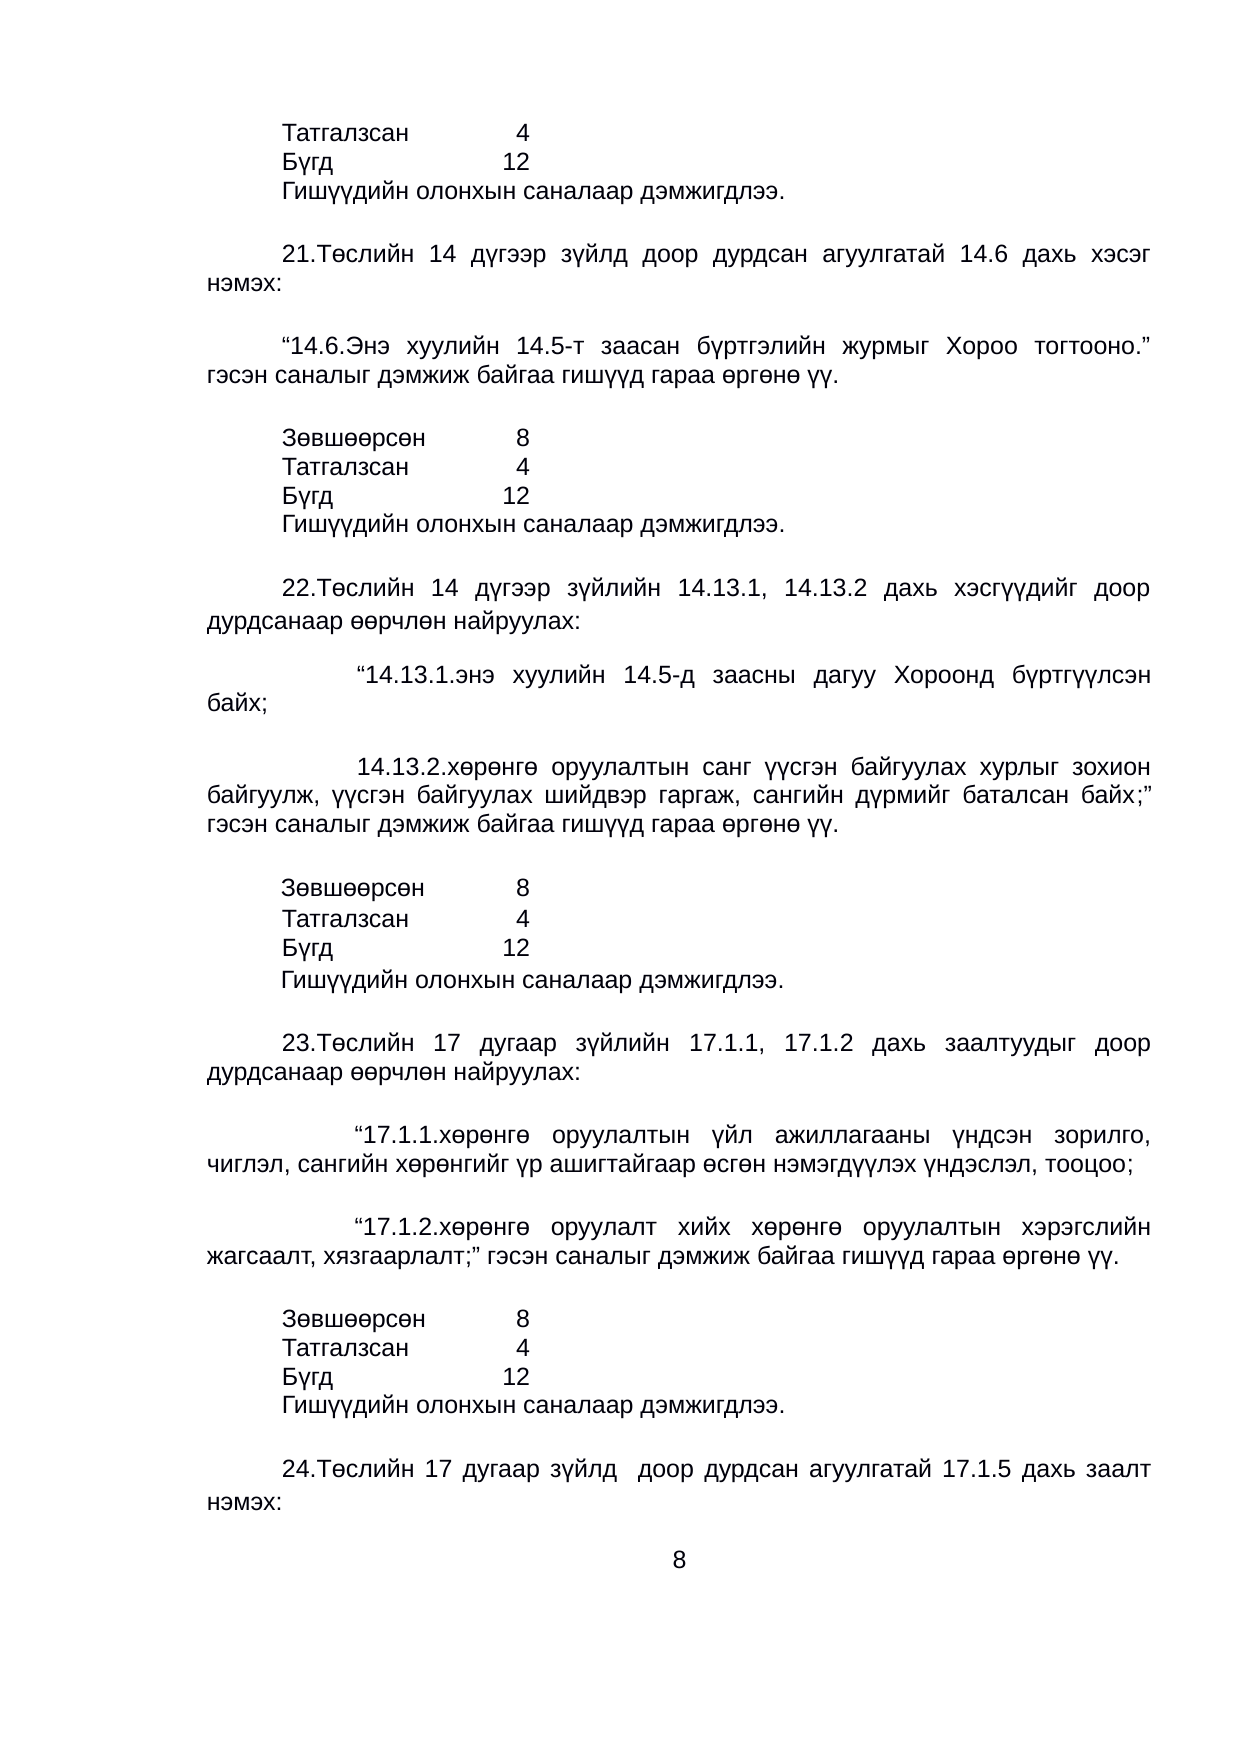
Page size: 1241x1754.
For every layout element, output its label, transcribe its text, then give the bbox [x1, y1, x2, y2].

text “17.1.1.хөрөнгө оруулалтын үйл ажиллагааны үндсэн зорилго, чиглэл, сангийн хөрөнгийг үр ашигтайгаар өсгөн нэмэгдүүлэх үндэслэл, тооцоо; [207, 1120, 1152, 1177]
text Бүгд 12 [207, 933, 1152, 962]
text Татгалзсан 4 [207, 904, 1152, 933]
text “17.1.2.хөрөнгө оруулалт хийх хөрөнгө оруулалтын хэрэгслийн жагсаалт, хязгаарлалт;” гэсэн саналыг дэмжиж байгаа гишүүд гараа өргөнө үү. [207, 1212, 1152, 1269]
text Зөвшөөрсөн 8 [207, 1304, 1152, 1333]
text Бүгд 12 [207, 481, 1152, 509]
text Гишүүдийн олонхын саналаар дэмжигдлээ. [207, 176, 1152, 204]
text Татгалзсан 4 [207, 1333, 1152, 1362]
text “14.13.1.энэ хуулийн 14.5-д заасны дагуу Хороонд бүртгүүлсэн байх; [207, 659, 1152, 717]
text 23.Төслийн 17 дугаар зүйлийн 17.1.1, 17.1.2 дахь заалтуудыг доор дурдсанаар өөрчлөн найруулах: [207, 1028, 1152, 1085]
text Татгалзсан 4 [207, 452, 1152, 481]
text Татгалзсан 4 [207, 118, 1152, 147]
text Гишүүдийн олонхын саналаар дэмжигдлээ. [207, 509, 1152, 538]
text Зөвшөөрсөн 8 [207, 872, 1152, 901]
text Зөвшөөрсөн 8 [207, 423, 1152, 452]
text Гишүүдийн олонхын саналаар дэмжигдлээ. [207, 1390, 1152, 1419]
text Бүгд 12 [207, 147, 1152, 176]
text Бүгд 12 [207, 1362, 1152, 1390]
text 21.Төслийн 14 дүгээр зүйлд доор дурдсан агуулгатай 14.6 дахь хэсэг нэмэх: [207, 239, 1152, 296]
text “14.6.Энэ хуулийн 14.5-т заасан бүртгэлийн журмыг Хороо тогтооно.” гэсэн саналыг дэмжиж байгаа гишүүд гараа өргөнө үү. [207, 331, 1152, 388]
text 24.Төслийн 17 дугаар зүйлд доор дурдсан агуулгатай 17.1.5 дахь заалт нэмэх: [207, 1454, 1152, 1516]
text 14.13.2.хөрөнгө оруулалтын санг үүсгэн байгуулах хурлыг зохион байгуулж, үүсгэн байгуулах шийдвэр гаргаж, сангийн дүрмийг баталсан байх;” гэсэн саналыг дэмжиж байгаа гишүүд гараа өргөнө үү. [207, 752, 1152, 838]
text Гишүүдийн олонхын саналаар дэмжигдлээ. [207, 964, 1152, 993]
text 22.Төслийн 14 дүгээр зүйлийн 14.13.1, 14.13.2 дахь хэсгүүдийг доор дурдсанаар өөрчлөн найруулах: [207, 573, 1152, 634]
